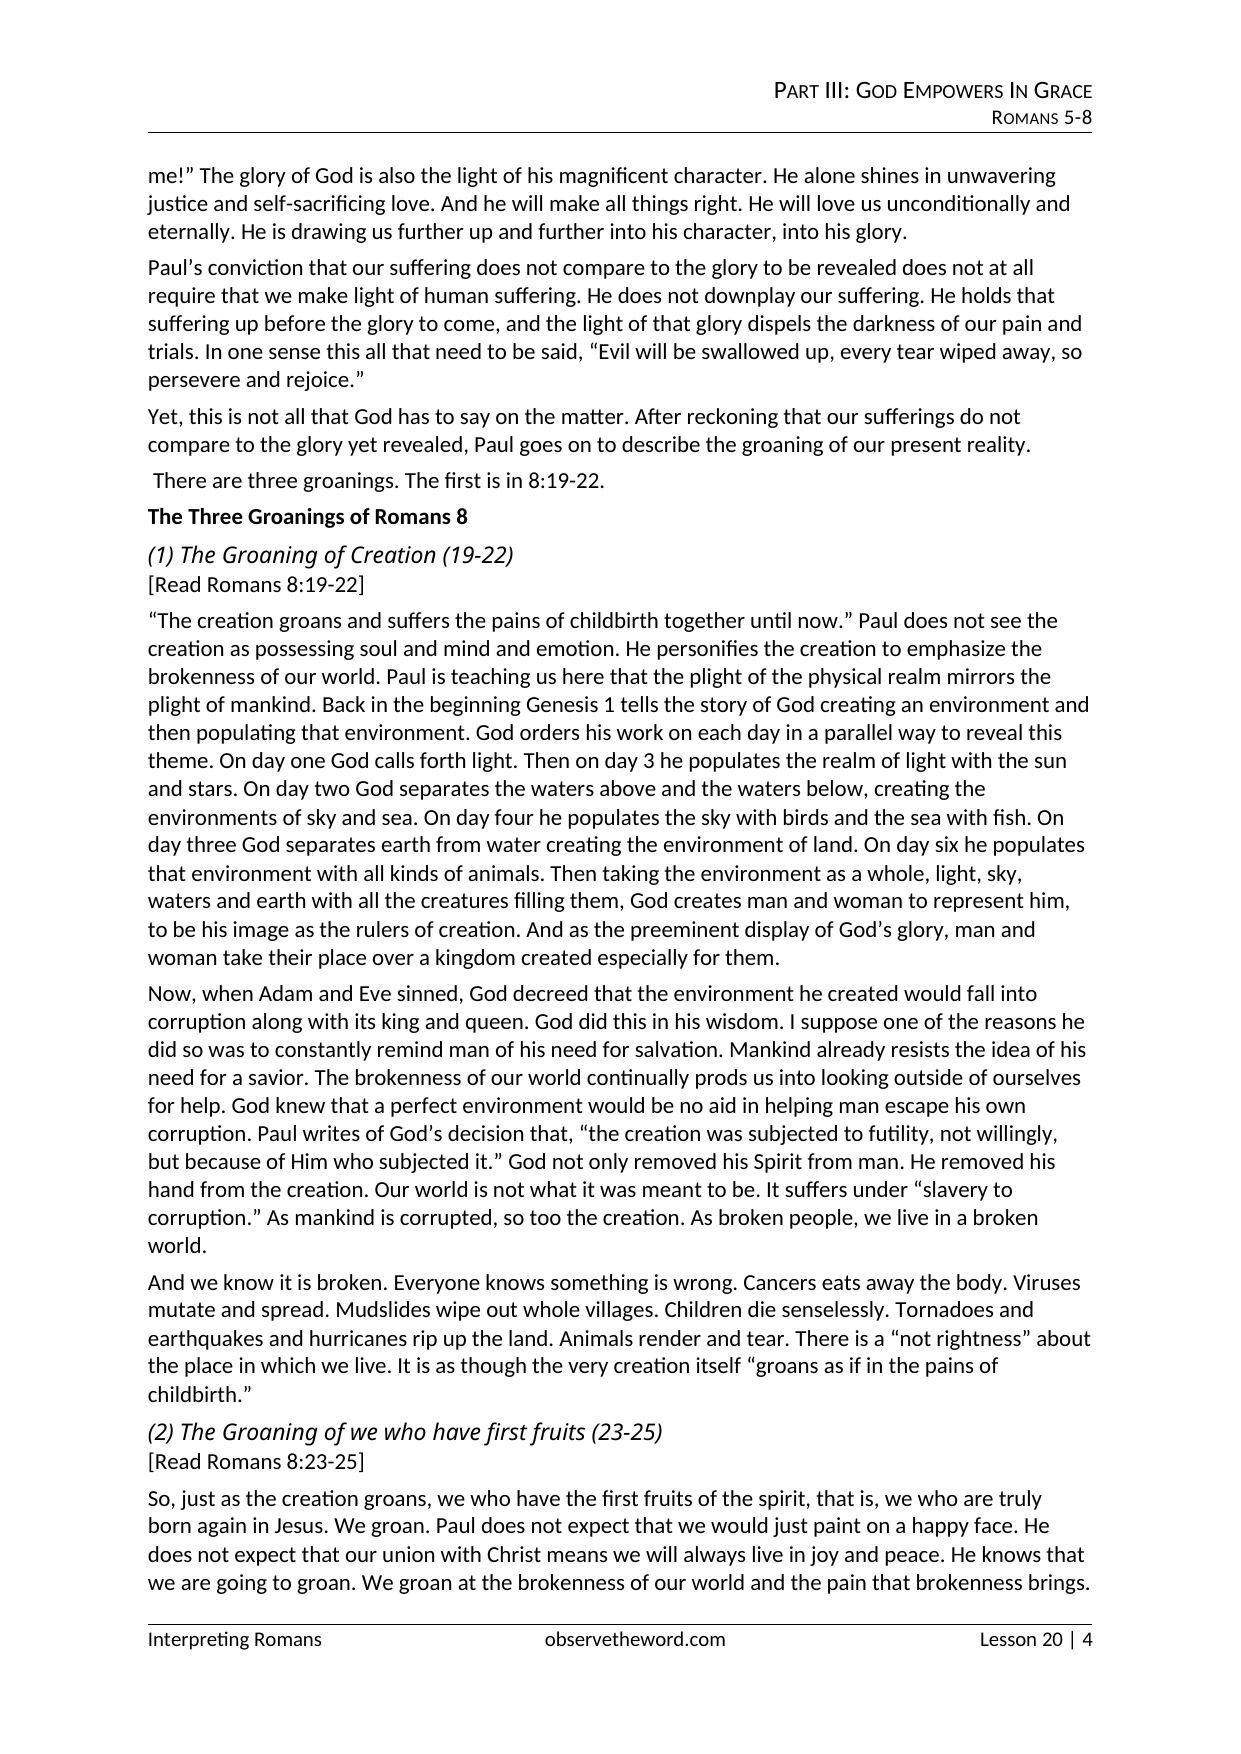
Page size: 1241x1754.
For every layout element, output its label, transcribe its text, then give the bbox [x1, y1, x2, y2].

subtitle (1) The Groaning of Creation (19-22) [148, 539, 1092, 570]
text [Read Romans 8:23-25] [148, 1447, 1092, 1475]
text “The creation groans and suffers the pains of childbirth together until now.” Paul does not see the creation as possessing soul and mind and emotion. He personifies the creation to emphasize the brokenness of our world. Paul is teaching us here that the plight of the physical realm mirrors the plight of mankind. Back in the beginning Genesis 1 tells the story of God creating an environment and then populating that environment. God orders his work on each day in a parallel way to reveal this theme. On day one God calls forth light. Then on day 3 he populates the realm of light with the sun and stars. On day two God separates the waters above and the waters below, creating the environments of sky and sea. On day four he populates the sky with birds and the sea with fish. On day three God separates earth from water creating the environment of land. On day six he populates that environment with all kinds of animals. Then taking the environment as a whole, light, sky, waters and earth with all the creatures filling them, God creates man and woman to represent him, to be his image as the rulers of creation. And as the preeminent display of God’s glory, man and woman take their place over a kingdom created especially for them. [148, 606, 1092, 971]
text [148, 161, 1092, 245]
text Paul’s conviction that our suffering does not compare to the glory to be revealed does not at all require that we make light of human suffering. He does not downplay our suffering. He holds that suffering up before the glory to come, and the light of that glory dispels the darkness of our pain and trials. In one sense this all that need to be said, “Evil will be swallowed up, every tear wiped away, so persevere and rejoice.” [148, 253, 1092, 393]
text And we know it is broken. Everyone knows something is wrong. Cancers eats away the body. Viruses mutate and spread. Mudslides wipe out whole villages. Children die senselessly. Tornadoes and earthquakes and hurricanes rip up the land. Animals render and tear. There is a “not rightness” about the place in which we live. It is as though the very creation itself “groans as if in the pains of childbirth.” [148, 1268, 1092, 1408]
text There are three groanings. The first is in 8:19-22. [148, 466, 1092, 494]
text Yet, this is not all that God has to say on the matter. After reckoning that our sufferings do not compare to the glory yet revealed, Paul goes on to describe the groaning of our present reality. [148, 402, 1092, 458]
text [148, 1484, 1092, 1596]
subtitle (2) The Groaning of we who have first fruits (23-25) [148, 1416, 1092, 1447]
text Now, when Adam and Eve sinned, God decreed that the environment he created would fall into corruption along with its king and queen. God did this in his wisdom. I suppose one of the reasons he did so was to constantly remind man of his need for salvation. Mankind already resists the idea of his need for a savior. The brokenness of our world continually prods us into looking outside of ourselves for help. God knew that a perfect environment would be no aid in helping man escape his own corruption. Paul writes of God’s decision that, “the creation was subjected to futility, not willingly, but because of Him who subjected it.” God not only removed his Spirit from man. He removed his hand from the creation. Our world is not what it was meant to be. It suffers under “slavery to corruption.” As mankind is corrupted, so too the creation. As broken people, we live in a broken world. [148, 979, 1092, 1259]
text [Read Romans 8:19-22] [148, 570, 1092, 598]
subtitle The Three Groanings of Romans 8 [148, 502, 1092, 531]
